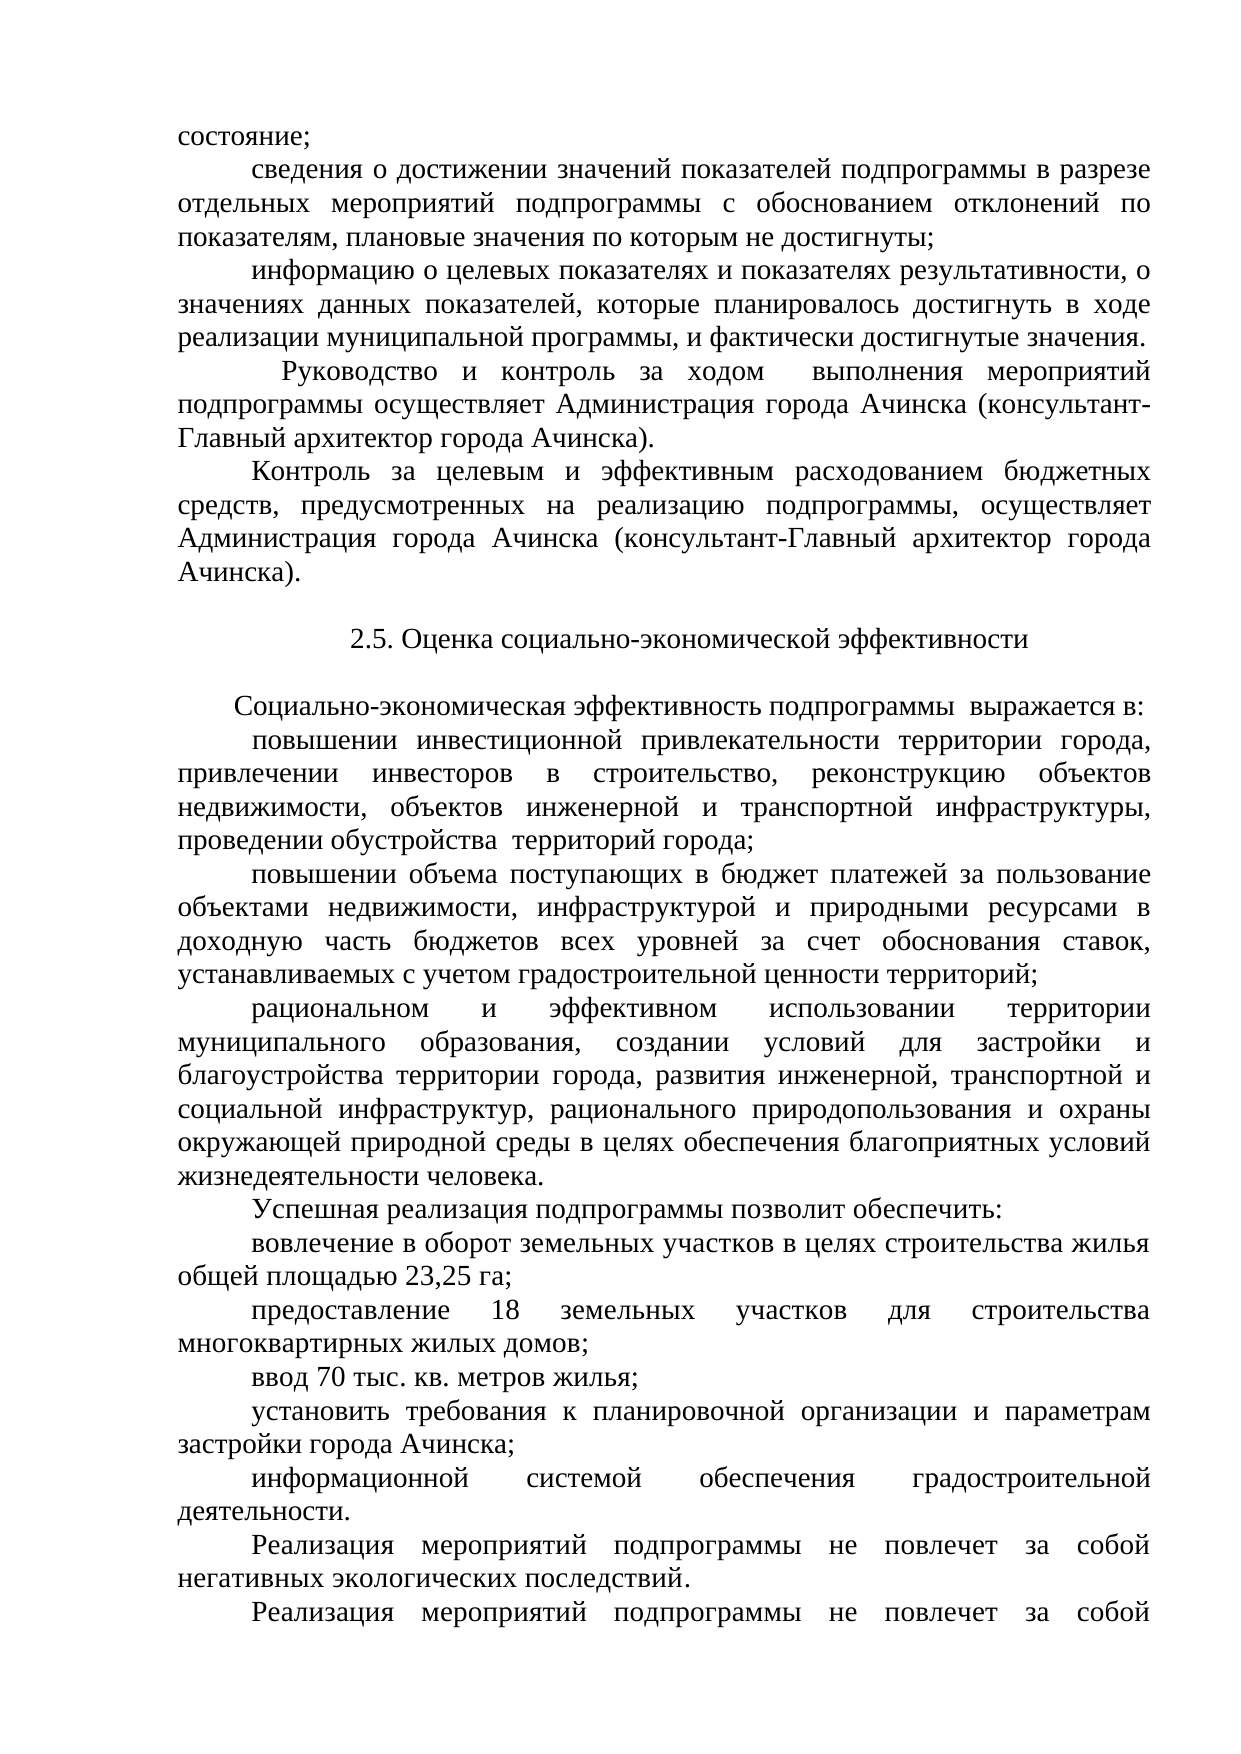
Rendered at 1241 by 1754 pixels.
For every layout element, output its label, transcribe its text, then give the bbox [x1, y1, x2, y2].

text повышении инвестиционной привлекательности территории города, привлечении инвесторов в строительство, реконструкцию объектов недвижимости, объектов инженерной и транспортной инфраструктуры, проведении обустройства территорий города; [177, 722, 1152, 856]
text повышении объема поступающих в бюджет платежей за пользование объектами недвижимости, инфраструктурой и природными ресурсами в доходную часть бюджетов всех уровней за счет обоснования ставок, устанавливаемых с учетом градостроительной ценности территорий; [177, 856, 1152, 990]
text Контроль за целевым и эффективным расходованием бюджетных средств, предусмотренных на реализацию подпрограммы, осуществляет Администрация города Ачинска (консультант-Главный архитектор города Ачинска). [177, 453, 1152, 588]
text информационной системой обеспечения градостроительной деятельности. [177, 1460, 1152, 1527]
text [177, 1527, 1152, 1594]
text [177, 1594, 1152, 1627]
text информацию о целевых показателях и показателях результативности, о значениях данных показателей, которые планировалось достигнуть в ходе реализации муниципальной программы, и фактически достигнутые значения. [177, 252, 1152, 353]
text 2.5. Оценка социально-экономической эффективности [227, 621, 1152, 655]
text вовлечение в оборот земельных участков в целях строительства жилья общей площадью ; [177, 1225, 1152, 1292]
text предоставление 18 земельных участков для строительства многоквартирных жилых домов; [177, 1292, 1152, 1359]
text сведения о достижении значений показателей подпрограммы в разрезе отдельных мероприятий подпрограммы с обоснованием отклонений по показателям, плановые значения по которым не достигнуты; [177, 152, 1152, 252]
text Успешная реализация подпрограммы позволит обеспечить: [177, 1191, 1152, 1225]
text рациональном и эффективном использовании территории муниципального образования, создании условий для застройки и благоустройства территории города, развития инженерной, транспортной и социальной инфраструктур, рационального природопользования и охраны окружающей природной среды в целях обеспечения благоприятных условий жизнедеятельности человека. [177, 990, 1152, 1191]
text ввод 70 тыс. кв. метров жилья; [177, 1359, 1152, 1393]
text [177, 118, 1152, 152]
text установить требования к планировочной организации и параметрам застройки города Ачинска; [177, 1393, 1152, 1460]
text Социально-экономическая эффективность подпрограммы выражается в: [177, 688, 1152, 722]
text Руководство и контроль за ходом выполнения мероприятий подпрограммы осуществляет Администрация города Ачинска (консультант-Главный архитектор города Ачинска). [177, 353, 1152, 453]
